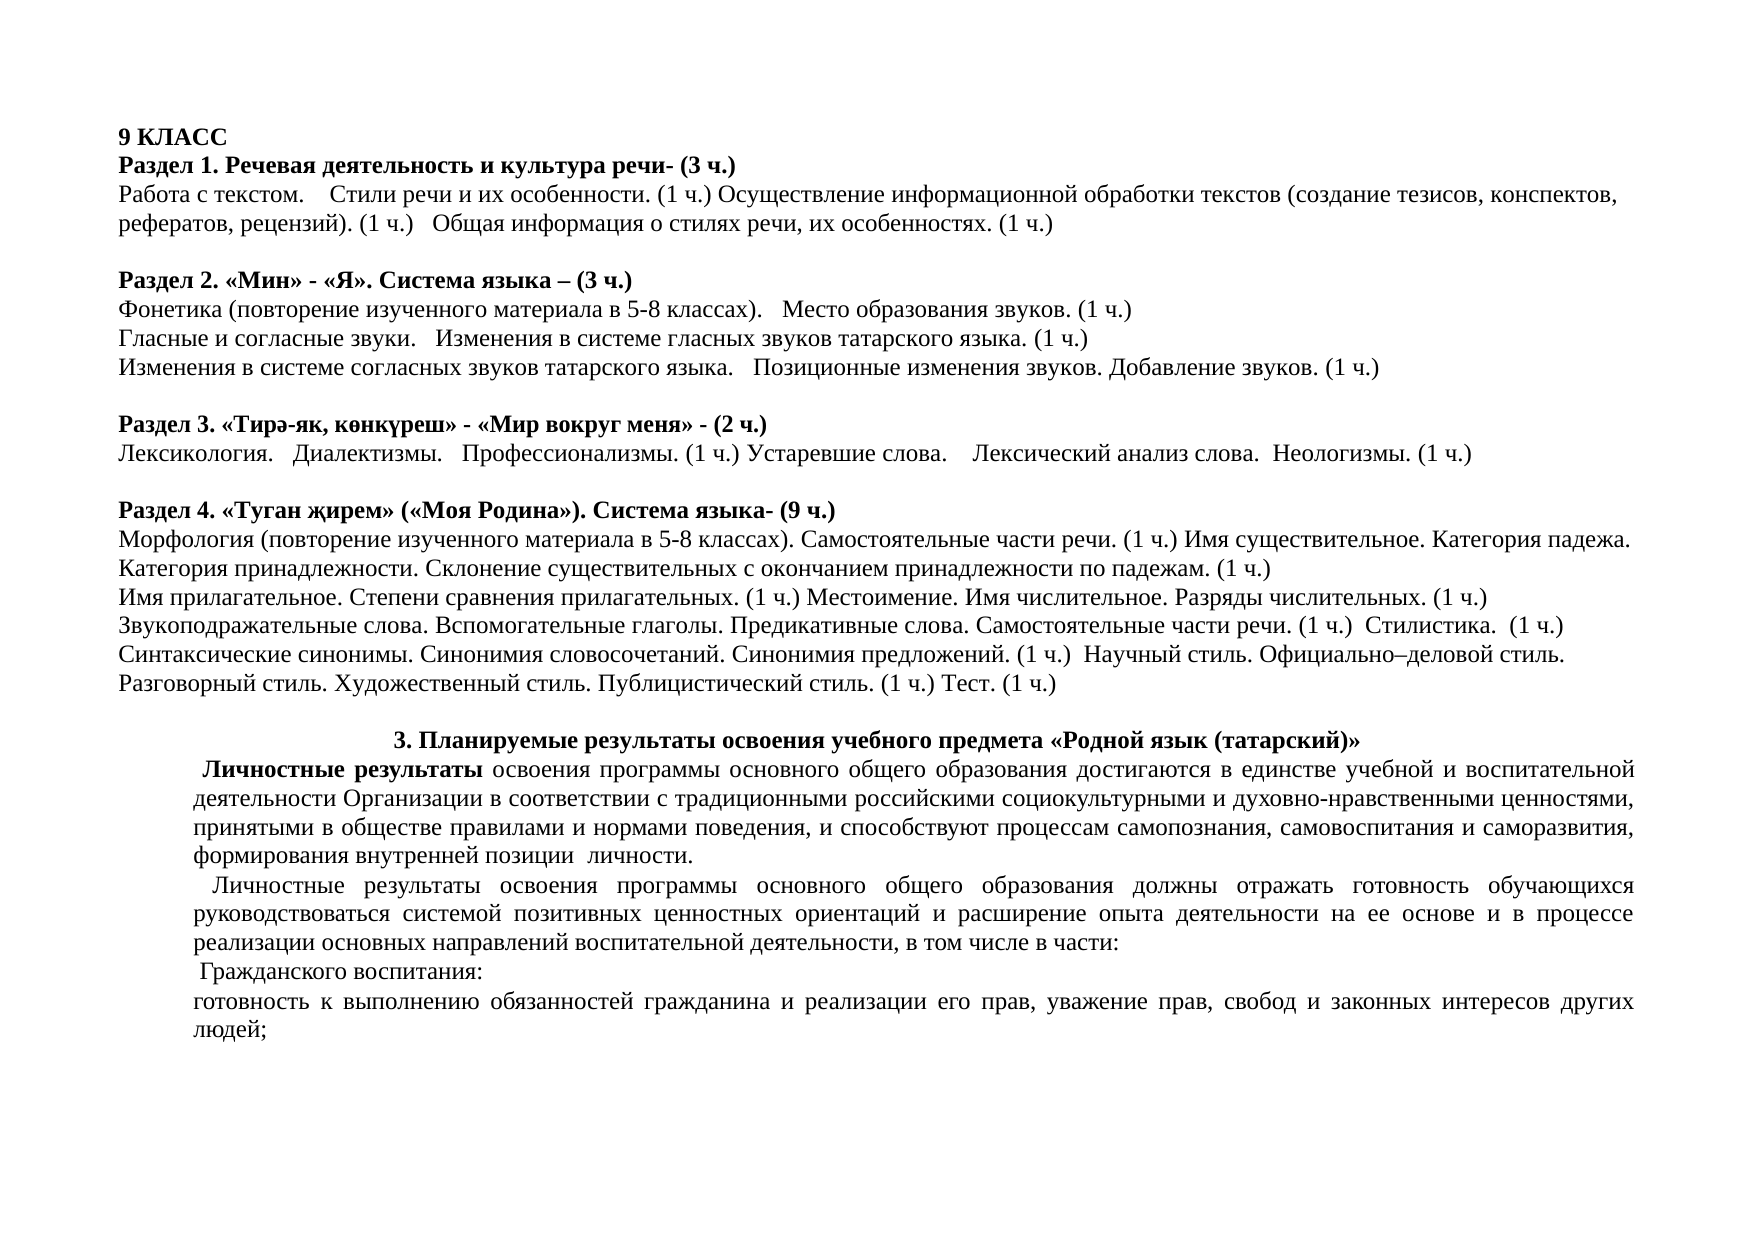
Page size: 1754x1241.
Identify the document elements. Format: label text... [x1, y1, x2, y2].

text Работа с текстом. Стили речи и их особенности. (1 ч.) Осуществление информационной обработки текстов (создание тезисов, конспектов, рефератов, рецензий). (1 ч.) Общая информация о стилях речи, их особенностях. (1 ч.) [118, 179, 1636, 237]
text Гражданского воспитания: [193, 956, 1636, 985]
text Лексикология. Диалектизмы. Профессионализмы. (1 ч.) Устаревшие слова. Лексический анализ слова. Неологизмы. (1 ч.) [118, 438, 1636, 467]
subtitle 9 КЛАСС [118, 122, 1636, 150]
text Личностные результаты освоения программы основного общего образования достигаются в единстве учебной и воспитательной деятельности Организации в соответствии с традиционными российскими социокультурными и духовно-нравственными ценностями, принятыми в обществе правилами и нормами поведения, и способствуют процессам самопознания, самовоспитания и саморазвития, формирования внутренней позиции личности. [193, 754, 1636, 869]
text Раздел 2. «Мин» - «Я». Система языка – (3 ч.) [118, 265, 1636, 294]
text Имя прилагательное. Степени сравнения прилагательных. (1 ч.) Местоимение. Имя числительное. Разряды числительных. (1 ч.) Звукоподражательные слова. Вспомогательные глаголы. Предикативные слова. Самостоятельные части речи. (1 ч.) Стилистика. (1 ч.) Синтаксические синонимы. Синонимия словосочетаний. Синонимия предложений. (1 ч.) Научный стиль. Официально–деловой стиль. Разговорный стиль. Художественный стиль. Публицистический стиль. (1 ч.) Тест. (1 ч.) [118, 582, 1636, 697]
text Изменения в системе согласных звуков татарского языка. Позиционные изменения звуков. Добавление звуков. (1 ч.) [118, 352, 1636, 380]
text Гласные и согласные звуки. Изменения в системе гласных звуков татарского языка. (1 ч.) [118, 323, 1636, 352]
text Раздел 4. «Туган җирем» («Моя Родина»). Система языка- (9 ч.) [118, 495, 1636, 524]
text Личностные результаты освоения программы основного общего образования должны отражать готовность обучающихся руководствоваться системой позитивных ценностных ориентаций и расширение опыта деятельности на ее основе и в процессе реализации основных направлений воспитательной деятельности, в том числе в части: [193, 870, 1636, 956]
text 3. Планируемые результаты освоения учебного предмета «Родной язык (татарский)» [118, 725, 1636, 754]
text Раздел 3. «Тирә-як, көнкүреш» - «Мир вокруг меня» - (2 ч.) [118, 409, 1636, 438]
text Раздел 1. Речевая деятельность и культура речи- (3 ч.) [118, 150, 1636, 179]
text Морфология (повторение изученного материала в 5-8 классах). Самостоятельные части речи. (1 ч.) Имя существительное. Категория падежа. Категория принадлежности. Склонение существительных с окончанием принадлежности по падежам. (1 ч.) [118, 524, 1636, 582]
text готовность к выполнению обязанностей гражданина и реализации его прав, уважение прав, свобод и законных интересов других людей; [193, 986, 1636, 1043]
text Фонетика (повторение изученного материала в 5-8 классах). Место образования звуков. (1 ч.) [118, 294, 1636, 323]
